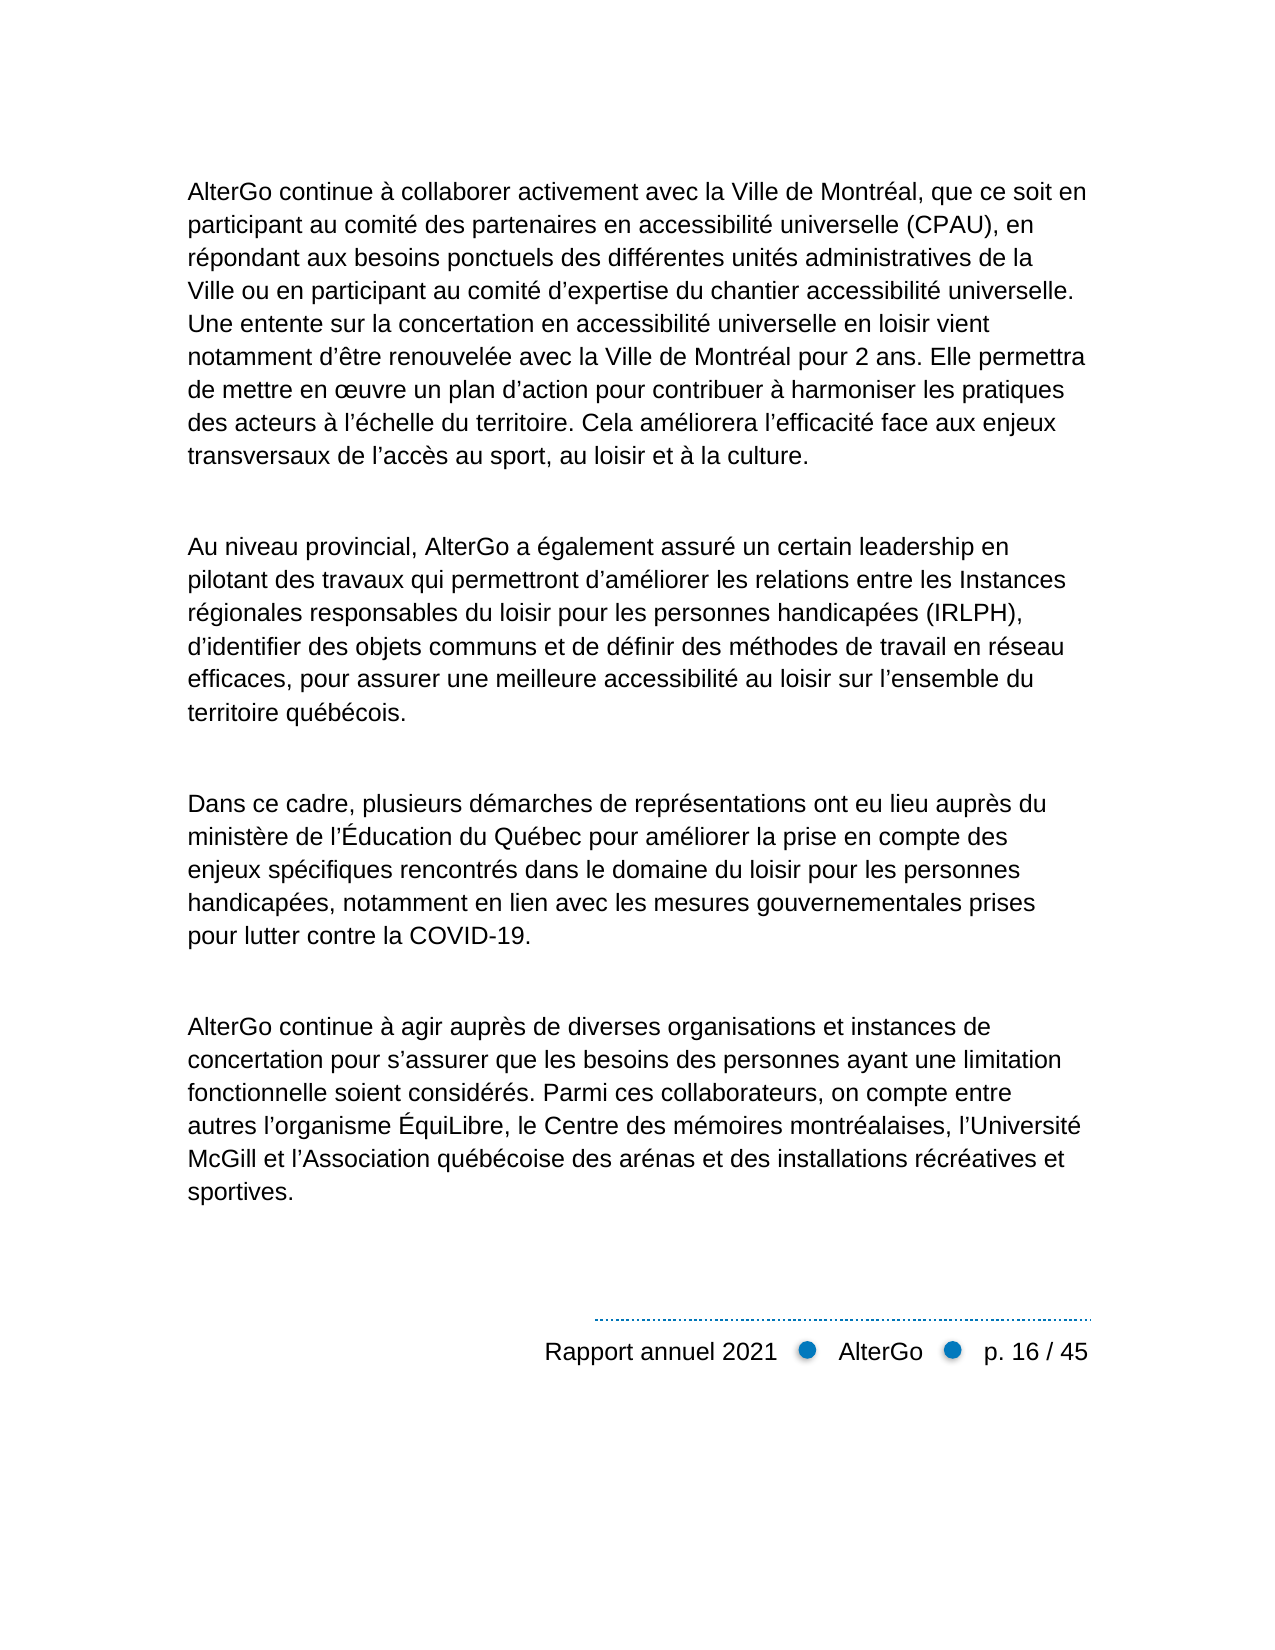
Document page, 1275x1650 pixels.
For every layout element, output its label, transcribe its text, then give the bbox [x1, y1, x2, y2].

text AlterGo continue à collaborer activement avec la Ville de Montréal, que ce soit en participant au comité des partenaires en accessibilité universelle (CPAU), en répondant aux besoins ponctuels des différentes unités administratives de la Ville ou en participant au comité d’expertise du chantier accessibilité universelle. Une entente sur la concertation en accessibilité universelle en loisir vient notamment d’être renouvelée avec la Ville de Montréal pour 2 ans. Elle permettra de mettre en œuvre un plan d’action pour contribuer à harmoniser les pratiques des acteurs à l’échelle du territoire. Cela améliorera l’efficacité face aux enjeux transversaux de l’accès au sport, au loisir et à la culture. [187, 177, 1088, 470]
text Au niveau provincial, AlterGo a également assuré un certain leadership en pilotant des travaux qui permettront d’améliorer les relations entre les Instances régionales responsables du loisir pour les personnes handicapées (IRLPH), d’identifier des objets communs et de définir des méthodes de travail en réseau efficaces, pour assurer une meilleure accessibilité au loisir sur l’ensemble du territoire québécois. [187, 532, 1088, 726]
text Dans ce cadre, plusieurs démarches de représentations ont eu lieu auprès du ministère de l’Éducation du Québec pour améliorer la prise en compte des enjeux spécifiques rencontrés dans le domaine du loisir pour les personnes handicapées, notamment en lien avec les mesures gouvernementales prises pour lutter contre la COVID-19. [187, 788, 1088, 949]
text AlterGo continue à agir auprès de diverses organisations et instances de concertation pour s’assurer que les besoins des personnes ayant une limitation fonctionnelle soient considérés. Parmi ces collaborateurs, on compte entre autres l’organisme ÉquiLibre, le Centre des mémoires montréalaises, l’Université McGill et l’Association québécoise des arénas et des installations récréatives et sportives. [187, 1012, 1088, 1206]
